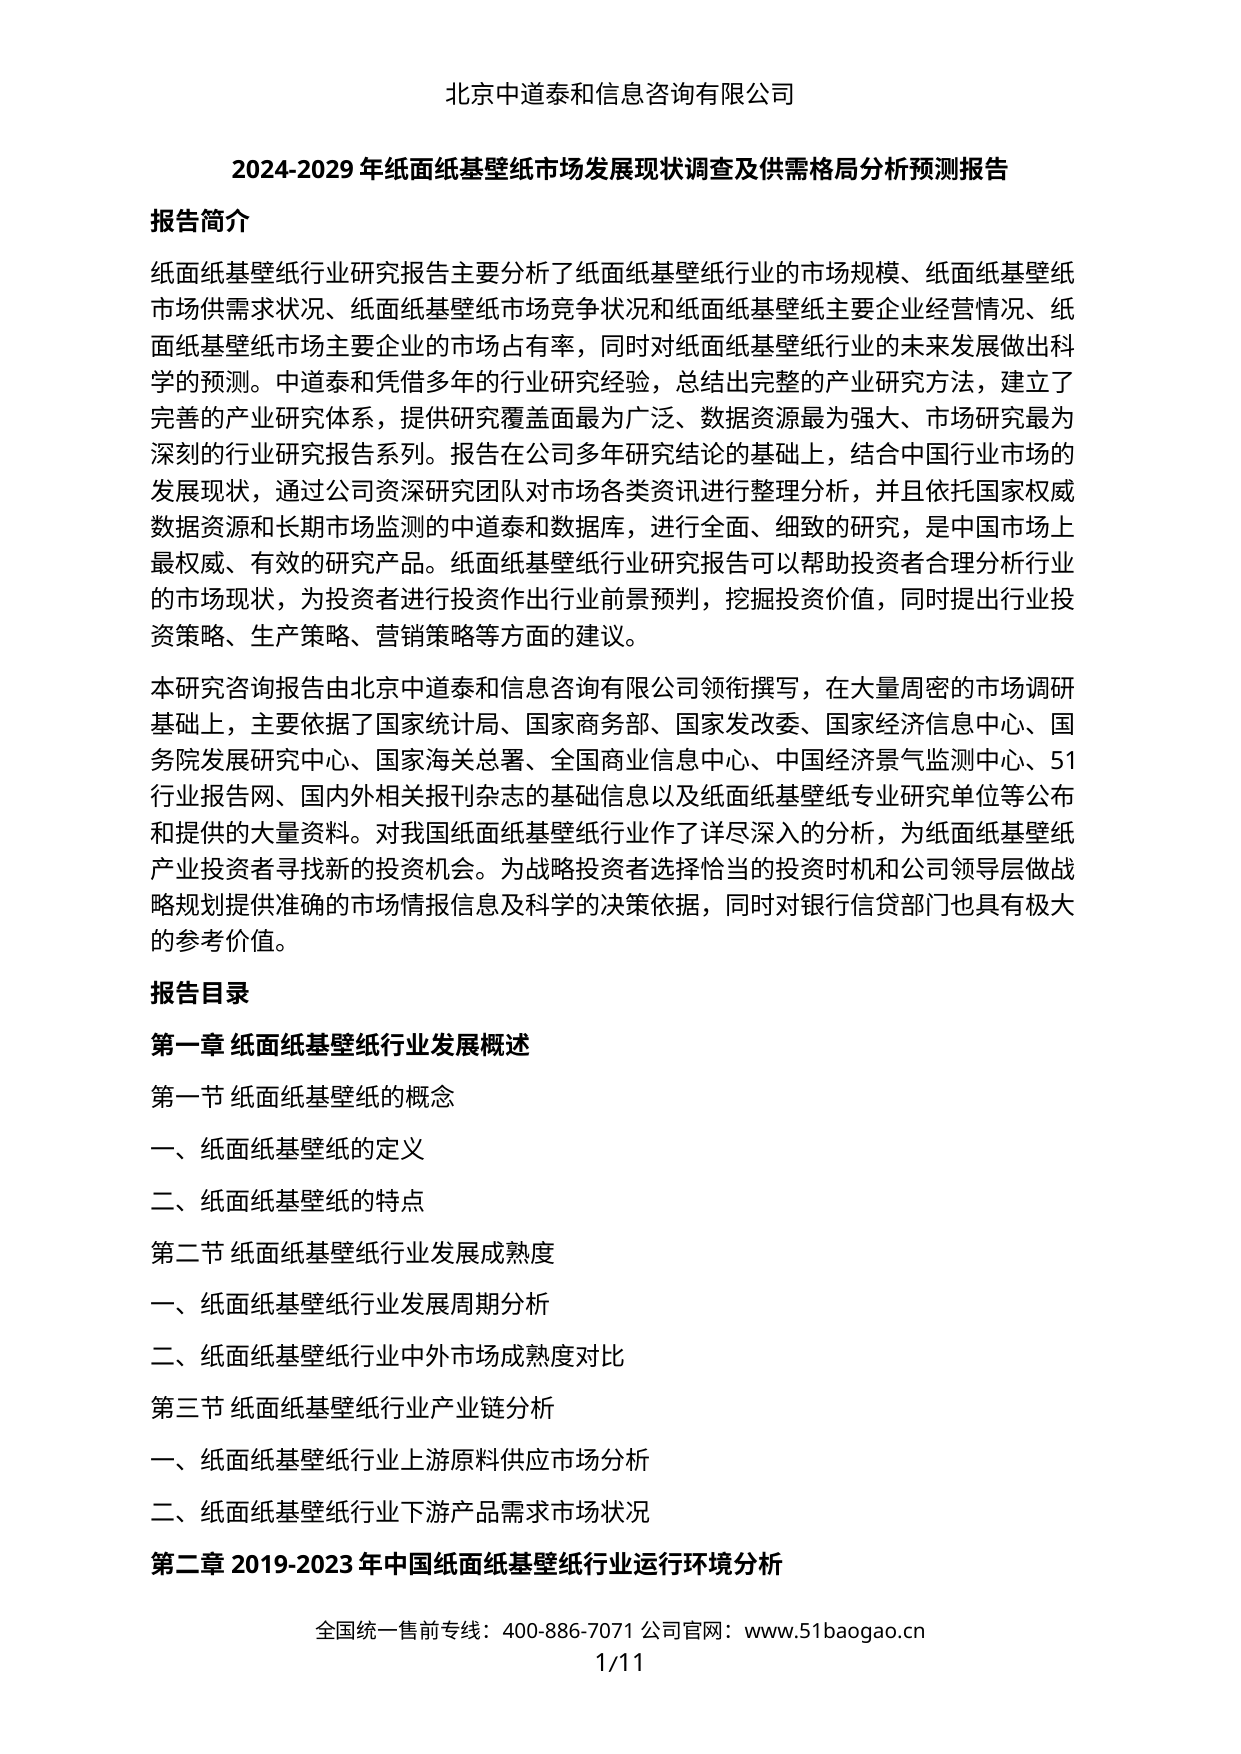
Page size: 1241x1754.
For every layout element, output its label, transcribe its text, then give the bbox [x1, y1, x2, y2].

text 第一章 纸面纸基壁纸行业发展概述 [150, 1026, 1090, 1062]
text 一、纸面纸基壁纸行业发展周期分析 [150, 1285, 1090, 1321]
text 报告目录 [150, 974, 1090, 1010]
text 二、纸面纸基壁纸行业中外市场成熟度对比 [150, 1337, 1090, 1373]
text 2024-2029年纸面纸基壁纸市场发展现状调查及供需格局分析预测报告 [150, 150, 1090, 186]
text 报告简介 [150, 202, 1090, 238]
text 二、纸面纸基壁纸的特点 [150, 1181, 1090, 1217]
text 第三节 纸面纸基壁纸行业产业链分析 [150, 1389, 1090, 1425]
text 第二章 2019-2023年中国纸面纸基壁纸行业运行环境分析 [150, 1544, 1090, 1581]
text 一、纸面纸基壁纸行业上游原料供应市场分析 [150, 1441, 1090, 1477]
text 二、纸面纸基壁纸行业下游产品需求市场状况 [150, 1492, 1090, 1529]
text 第二节 纸面纸基壁纸行业发展成熟度 [150, 1233, 1090, 1269]
text 本研究咨询报告由北京中道泰和信息咨询有限公司领衔撰写，在大量周密的市场调研基础上，主要依据了国家统计局、国家商务部、国家发改委、国家经济信息中心、国务院发展研究中心、国家海关总署、全国商业信息中心、中国经济景气监测中心、51行业报告网、国内外相关报刊杂志的基础信息以及纸面纸基壁纸专业研究单位等公布和提供的大量资料。对我国纸面纸基壁纸行业作了详尽深入的分析，为纸面纸基壁纸产业投资者寻找新的投资机会。为战略投资者选择恰当的投资时机和公司领导层做战略规划提供准确的市场情报信息及科学的决策依据，同时对银行信贷部门也具有极大的参考价值。 [150, 668, 1090, 958]
text 一、纸面纸基壁纸的定义 [150, 1129, 1090, 1166]
text 纸面纸基壁纸行业研究报告主要分析了纸面纸基壁纸行业的市场规模、纸面纸基壁纸市场供需求状况、纸面纸基壁纸市场竞争状况和纸面纸基壁纸主要企业经营情况、纸面纸基壁纸市场主要企业的市场占有率，同时对纸面纸基壁纸行业的未来发展做出科学的预测。中道泰和凭借多年的行业研究经验，总结出完整的产业研究方法，建立了完善的产业研究体系，提供研究覆盖面最为广泛、数据资源最为强大、市场研究最为深刻的行业研究报告系列。报告在公司多年研究结论的基础上，结合中国行业市场的发展现状，通过公司资深研究团队对市场各类资讯进行整理分析，并且依托国家权威数据资源和长期市场监测的中道泰和数据库，进行全面、细致的研究，是中国市场上最权威、有效的研究产品。纸面纸基壁纸行业研究报告可以帮助投资者合理分析行业的市场现状，为投资者进行投资作出行业前景预判，挖掘投资价值，同时提出行业投资策略、生产策略、营销策略等方面的建议。 [150, 254, 1090, 652]
text 第一节 纸面纸基壁纸的概念 [150, 1077, 1090, 1114]
